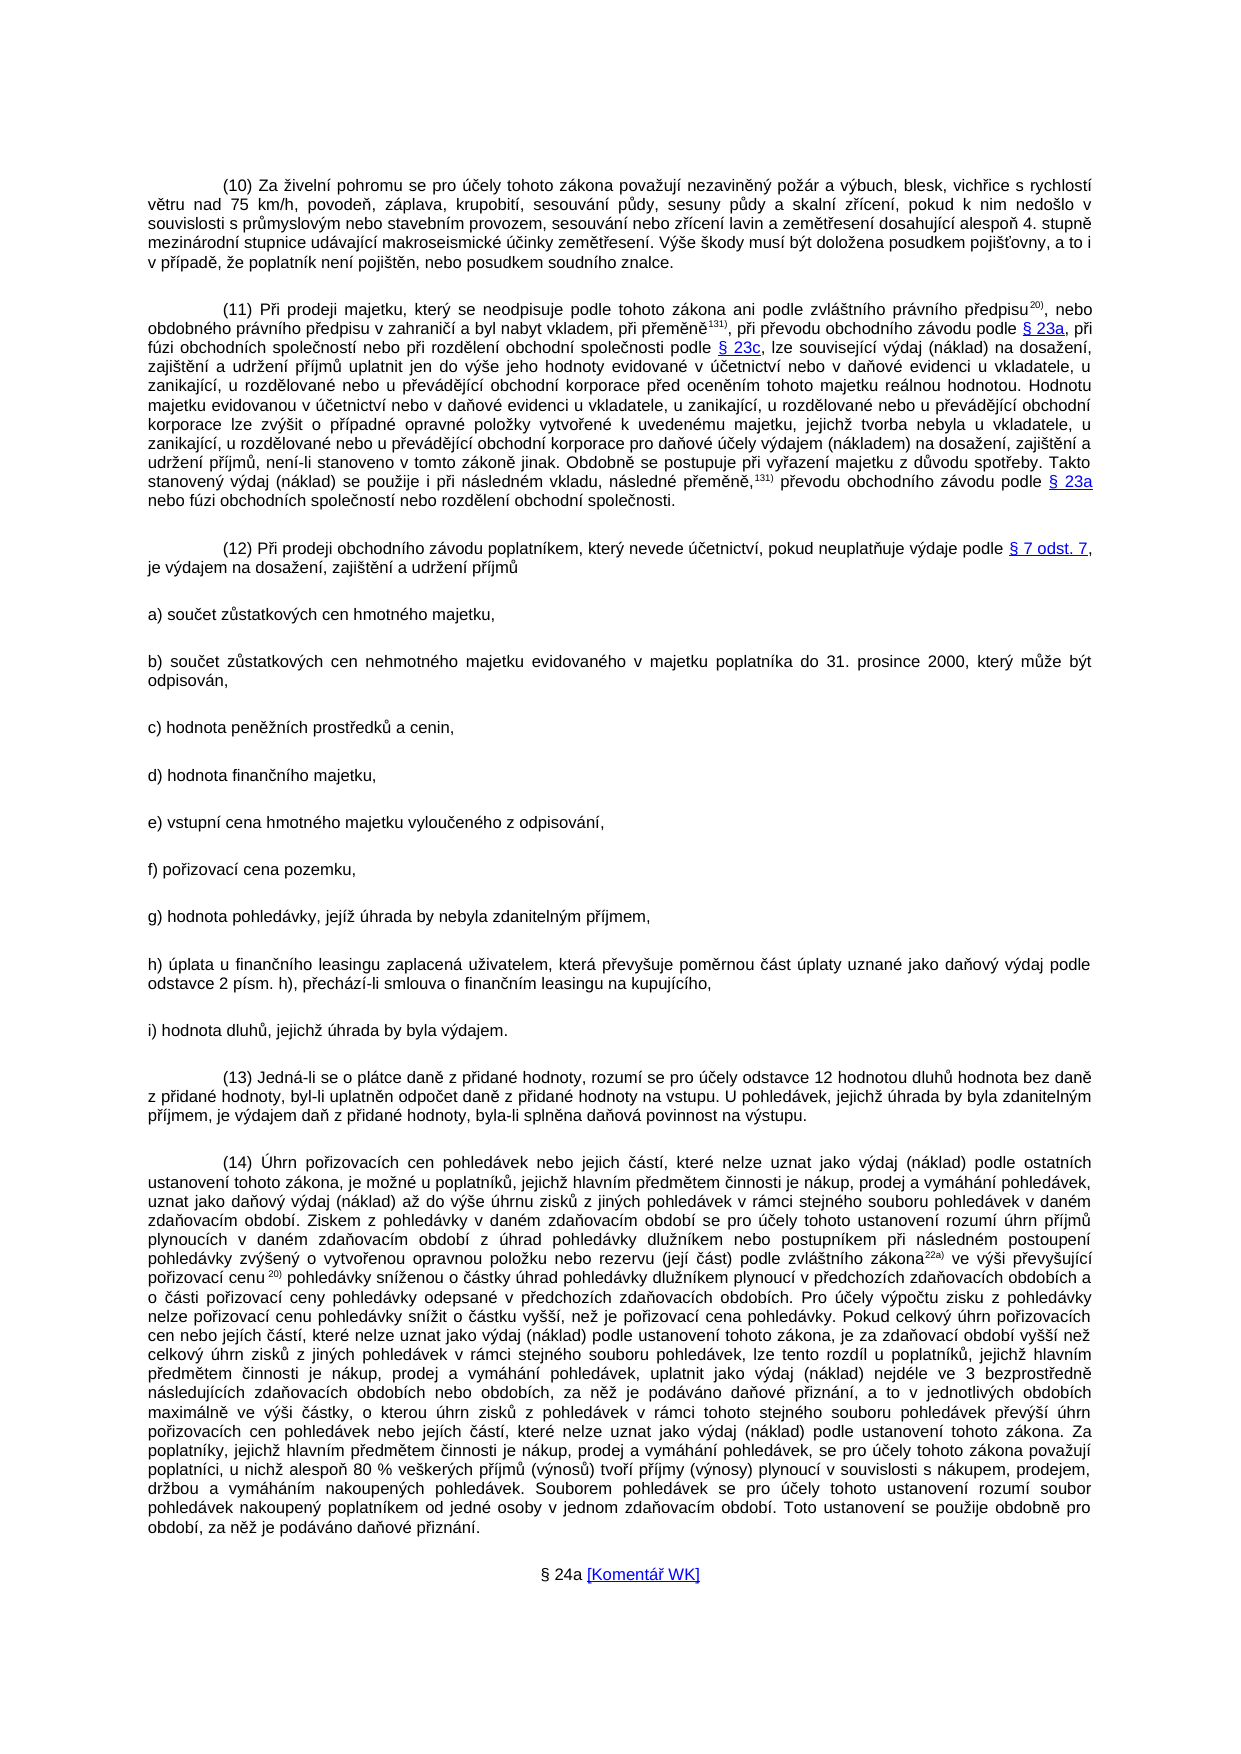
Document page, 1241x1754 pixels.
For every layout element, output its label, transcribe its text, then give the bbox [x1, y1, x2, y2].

text f) pořizovací cena pozemku, [148, 860, 1092, 879]
text (14) Úhrn pořizovacích cen pohledávek nebo jejich částí, které nelze uznat jako výdaj (náklad) podle ostatních ustanovení tohoto zákona, je možné u poplatníků, jejichž hlavním předmětem činnosti je nákup, prodej a vymáhání pohledávek, uznat jako daňový výdaj (náklad) až do výše úhrnu zisků z jiných pohledávek v rámci stejného souboru pohledávek v daném zdaňovacím období. Ziskem z pohledávky v daném zdaňovacím období se pro účely tohoto ustanovení rozumí úhrn příjmů plynoucích v daném zdaňovacím období z úhrad pohledávky dlužníkem nebo postupníkem při následném postoupení pohledávky zvýšený o vytvořenou opravnou položku nebo rezervu (její část) podle zvláštního zákona22a) ve výši převyšující pořizovací cenu 20) pohledávky sníženou o částky úhrad pohledávky dlužníkem plynoucí v předchozích zdaňovacích obdobích a o části pořizovací ceny pohledávky odepsané v předchozích zdaňovacích obdobích. Pro účely výpočtu zisku z pohledávky nelze pořizovací cenu pohledávky snížit o částku vyšší, než je pořizovací cena pohledávky. Pokud celkový úhrn pořizovacích cen nebo jejích částí, které nelze uznat jako výdaj (náklad) podle ustanovení tohoto zákona, je za zdaňovací období vyšší než celkový úhrn zisků z jiných pohledávek v rámci stejného souboru pohledávek, lze tento rozdíl u poplatníků, jejichž hlavním předmětem činnosti je nákup, prodej a vymáhání pohledávek, uplatnit jako výdaj (náklad) nejdéle ve 3 bezprostředně následujících zdaňovacích obdobích nebo obdobích, za něž je podáváno daňové přiznání, a to v jednotlivých obdobích maximálně ve výši částky, o kterou úhrn zisků z pohledávek v rámci tohoto stejného souboru pohledávek převýší úhrn pořizovacích cen pohledávek nebo jejích částí, které nelze uznat jako výdaj (náklad) podle ustanovení tohoto zákona. Za poplatníky, jejichž hlavním předmětem činnosti je nákup, prodej a vymáhání pohledávek, se pro účely tohoto zákona považují poplatníci, u nichž alespoň 80 % veškerých příjmů (výnosů) tvoří příjmy (výnosy) plynoucí v souvislosti s nákupem, prodejem, držbou a vymáháním nakoupených pohledávek. Souborem pohledávek se pro účely tohoto ustanovení rozumí soubor pohledávek nakoupený poplatníkem od jedné osoby v jednom zdaňovacím období. Toto ustanovení se použije obdobně pro období, za něž je podáváno daňové přiznání. [148, 1153, 1092, 1537]
text g) hodnota pohledávky, jejíž úhrada by nebyla zdanitelným příjmem, [148, 907, 1092, 926]
text § 24a [Komentář WK] [148, 1565, 1092, 1584]
text (12) Při prodeji obchodního závodu poplatníkem, který nevede účetnictví, pokud neuplatňuje výdaje podle § 7 odst. 7, je výdajem na dosažení, zajištění a udržení příjmů [148, 538, 1092, 577]
text (13) Jedná-li se o plátce daně z přidané hodnoty, rozumí se pro účely odstavce 12 hodnotou dluhů hodnota bez daně z přidané hodnoty, byl-li uplatněn odpočet daně z přidané hodnoty na vstupu. U pohledávek, jejichž úhrada by byla zdanitelným příjmem, je výdajem daň z přidané hodnoty, byla-li splněna daňová povinnost na výstupu. [148, 1068, 1092, 1125]
text (10) Za živelní pohromu se pro účely tohoto zákona považují nezaviněný požár a výbuch, blesk, vichřice s rychlostí větru nad 75 km/h, povodeň, záplava, krupobití, sesouvání půdy, sesuny půdy a skalní zřícení, pokud k nim nedošlo v souvislosti s průmyslovým nebo stavebním provozem, sesouvání nebo zřícení lavin a zemětřesení dosahující alespoň 4. stupně mezinárodní stupnice udávající makroseismické účinky zemětřesení. Výše škody musí být doložena posudkem pojišťovny, a to i v případě, že poplatník není pojištěn, nebo posudkem soudního znalce. [148, 176, 1092, 272]
text e) vstupní cena hmotného majetku vyloučeného z odpisování, [148, 813, 1092, 832]
text c) hodnota peněžních prostředků a cenin, [148, 718, 1092, 737]
text a) součet zůstatkových cen hmotného majetku, [148, 605, 1092, 624]
text d) hodnota finančního majetku, [148, 766, 1092, 785]
text i) hodnota dluhů, jejichž úhrada by byla výdajem. [148, 1021, 1092, 1040]
text h) úplata u finančního leasingu zaplacená uživatelem, která převyšuje poměrnou část úplaty uznané jako daňový výdaj podle odstavce 2 písm. h), přechází-li smlouva o finančním leasingu na kupujícího, [148, 954, 1092, 993]
text b) součet zůstatkových cen nehmotného majetku evidovaného v majetku poplatníka do 31. prosince 2000, který může být odpisován, [148, 652, 1092, 690]
text (11) Při prodeji majetku, který se neodpisuje podle tohoto zákona ani podle zvláštního právního předpisu20), nebo obdobného právního předpisu v zahraničí a byl nabyt vkladem, při přeměně131), při převodu obchodního závodu podle § 23a, při fúzi obchodních společností nebo při rozdělení obchodní společnosti podle § 23c, lze související výdaj (náklad) na dosažení, zajištění a udržení příjmů uplatnit jen do výše jeho hodnoty evidované v účetnictví nebo v daňové evidenci u vkladatele, u zanikající, u rozdělované nebo u převádějící obchodní korporace před oceněním tohoto majetku reálnou hodnotou. Hodnotu majetku evidovanou v účetnictví nebo v daňové evidenci u vkladatele, u zanikající, u rozdělované nebo u převádějící obchodní korporace lze zvýšit o případné opravné položky vytvořené k uvedenému majetku, jejichž tvorba nebyla u vkladatele, u zanikající, u rozdělované nebo u převádějící obchodní korporace pro daňové účely výdajem (nákladem) na dosažení, zajištění a udržení příjmů, není-li stanoveno v tomto zákoně jinak. Obdobně se postupuje při vyřazení majetku z důvodu spotřeby. Takto stanovený výdaj (náklad) se použije i při následném vkladu, následné přeměně,131) převodu obchodního závodu podle § 23a nebo fúzi obchodních společností nebo rozdělení obchodní společnosti. [148, 299, 1092, 510]
